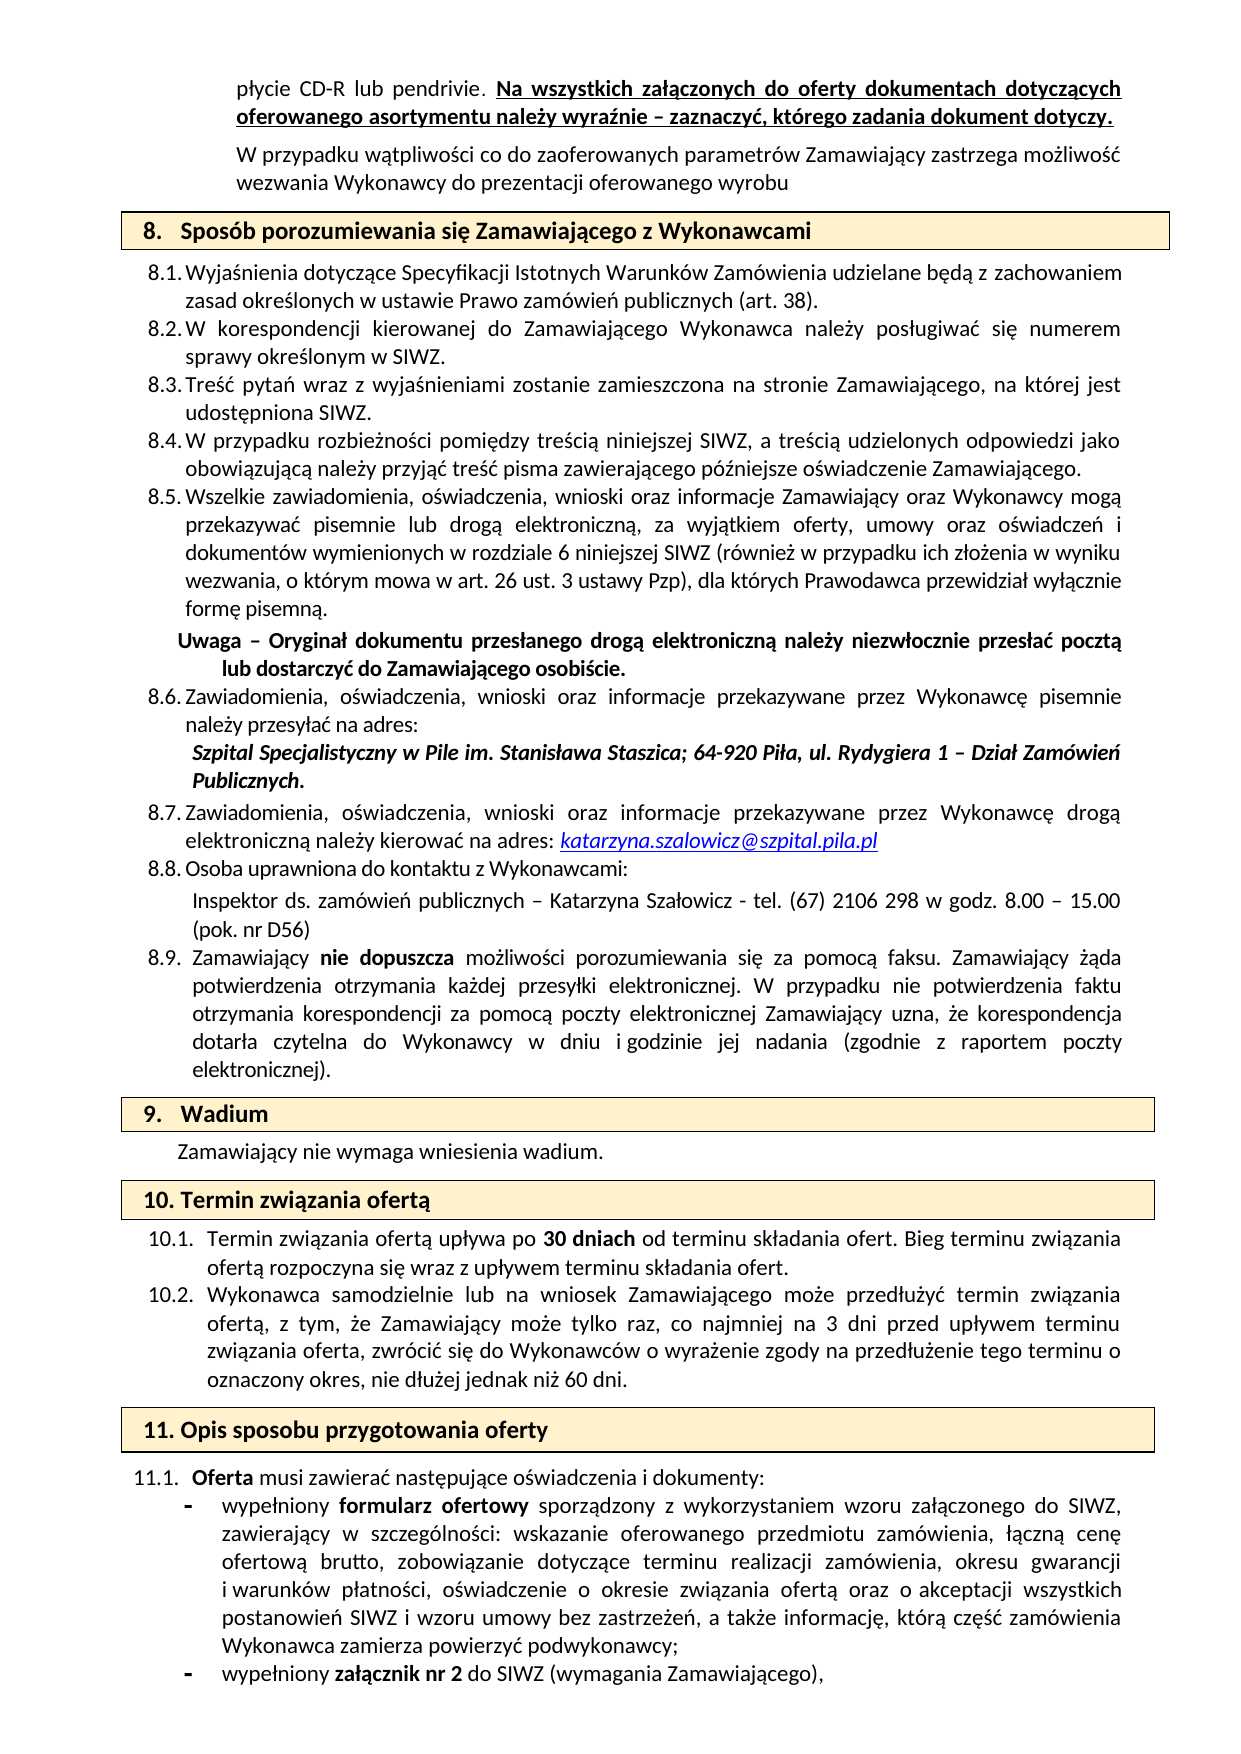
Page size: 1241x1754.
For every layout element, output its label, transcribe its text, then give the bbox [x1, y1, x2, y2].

list Wyjaśnienia dotyczące Specyfikacji Istotnych Warunków Zamówienia udzielane będą z zachowaniem zasad określonych w ustawie Prawo zamówień publicznych (art. 38). [148, 258, 1122, 314]
list W korespondencji kierowanej do Zamawiającego Wykonawca należy posługiwać się numerem sprawy określonym w SIWZ. [148, 314, 1122, 370]
list Zawiadomienia, oświadczenia, wnioski oraz informacje przekazywane przez Wykonawcę drogą elektroniczną należy kierować na adres: katarzyna.szalowicz@szpital.pila.pl [148, 798, 1122, 854]
list wypełniony formularz ofertowy sporządzony z wykorzystaniem wzoru załączonego do SIWZ, zawierający w szczególności: wskazanie oferowanego przedmiotu zamówienia, łączną cenę ofertową brutto, zobowiązanie dotyczące terminu realizacji zamówienia, okresu gwarancji i warunków płatności, oświadczenie o okresie związania ofertą oraz o akceptacji wszystkich postanowień SIWZ i wzoru umowy bez zastrzeżeń, a także informację, którą część zamówienia Wykonawca zamierza powierzyć podwykonawcy; [184, 1491, 1122, 1659]
list Wszelkie zawiadomienia, oświadczenia, wnioski oraz informacje Zamawiający oraz Wykonawcy mogą przekazywać pisemnie lub drogą elektroniczną, za wyjątkiem oferty, umowy oraz oświadczeń i dokumentów wymienionych w rozdziale 6 niniejszej SIWZ (również w przypadku ich złożenia w wyniku wezwania, o którym mowa w art. 26 ust. 3 ustawy Pzp), dla których Prawodawca przewidział wyłącznie formę pisemną. [148, 482, 1122, 622]
list Treść pytań wraz z wyjaśnieniami zostanie zamieszczona na stronie Zamawiającego, na której jest udostępniona SIWZ. [148, 370, 1122, 426]
table_header Opis sposobu przygotowania oferty [122, 1408, 1154, 1451]
list Termin związania ofertą upływa po 30 dniach od terminu składania ofert. Bieg terminu związania ofertą rozpoczyna się wraz z upływem terminu składania ofert. [148, 1224, 1122, 1281]
list Wykonawca samodzielnie lub na wniosek Zamawiającego może przedłużyć termin związania ofertą, z tym, że Zamawiający może tylko raz, co najmniej na 3 dni przed upływem terminu związania oferta, zwrócić się do Wykonawców o wyrażenie zgody na przedłużenie tego terminu o oznaczony okres, nie dłużej jednak niż 60 dni. [148, 1281, 1122, 1393]
list Zamawiający nie dopuszcza możliwości porozumiewania się za pomocą faksu. Zamawiający żąda potwierdzenia otrzymania każdej przesyłki elektronicznej. W przypadku nie potwierdzenia faktu otrzymania korespondencji za pomocą poczty elektronicznej Zamawiający uzna, że korespondencja dotarła czytelna do Wykonawcy w dniu i godzinie jej nadania (zgodnie z raportem poczty elektronicznej). [148, 943, 1122, 1083]
list Osoba uprawniona do kontaktu z Wykonawcami: [148, 854, 1122, 882]
text Inspektor ds. zamówień publicznych – Katarzyna Szałowicz - tel. (67) 2106 298 w godz. 8.00 – 15.00 (pok. nr D56) [192, 887, 1122, 943]
table_header Wadium [122, 1098, 1154, 1131]
text Szpital Specjalistyczny w Pile im. Stanisława Staszica; 64-920 Piła, ul. Rydygiera 1 – Dział Zamówień Publicznych. [192, 738, 1122, 794]
list Oferta musi zawierać następujące oświadczenia i dokumenty: [133, 1463, 1122, 1491]
text Zamawiający nie wymaga wniesienia wadium. [177, 1137, 1122, 1165]
table_header Termin związania ofertą [122, 1181, 1154, 1218]
text Uwaga – Oryginał dokumentu przesłanego drogą elektroniczną należy niezwłocznie przesłać pocztą lub dostarczyć do Zamawiającego osobiście. [177, 626, 1122, 682]
list W przypadku rozbieżności pomiędzy treścią niniejszej SIWZ, a treścią udzielonych odpowiedzi jako obowiązującą należy przyjąć treść pisma zawierającego późniejsze oświadczenie Zamawiającego. [148, 426, 1122, 482]
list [199, 74, 1122, 130]
table_header Sposób porozumiewania się Zamawiającego z Wykonawcami [122, 213, 1169, 249]
list wypełniony załącznik nr 2 do SIWZ (wymagania Zamawiającego), [184, 1659, 1122, 1687]
list Zawiadomienia, oświadczenia, wnioski oraz informacje przekazywane przez Wykonawcę pisemnie należy przesyłać na adres: [148, 682, 1122, 738]
list W przypadku wątpliwości co do zaoferowanych parametrów Zamawiający zastrzega możliwość wezwania Wykonawcy do prezentacji oferowanego wyrobu [236, 140, 1122, 196]
